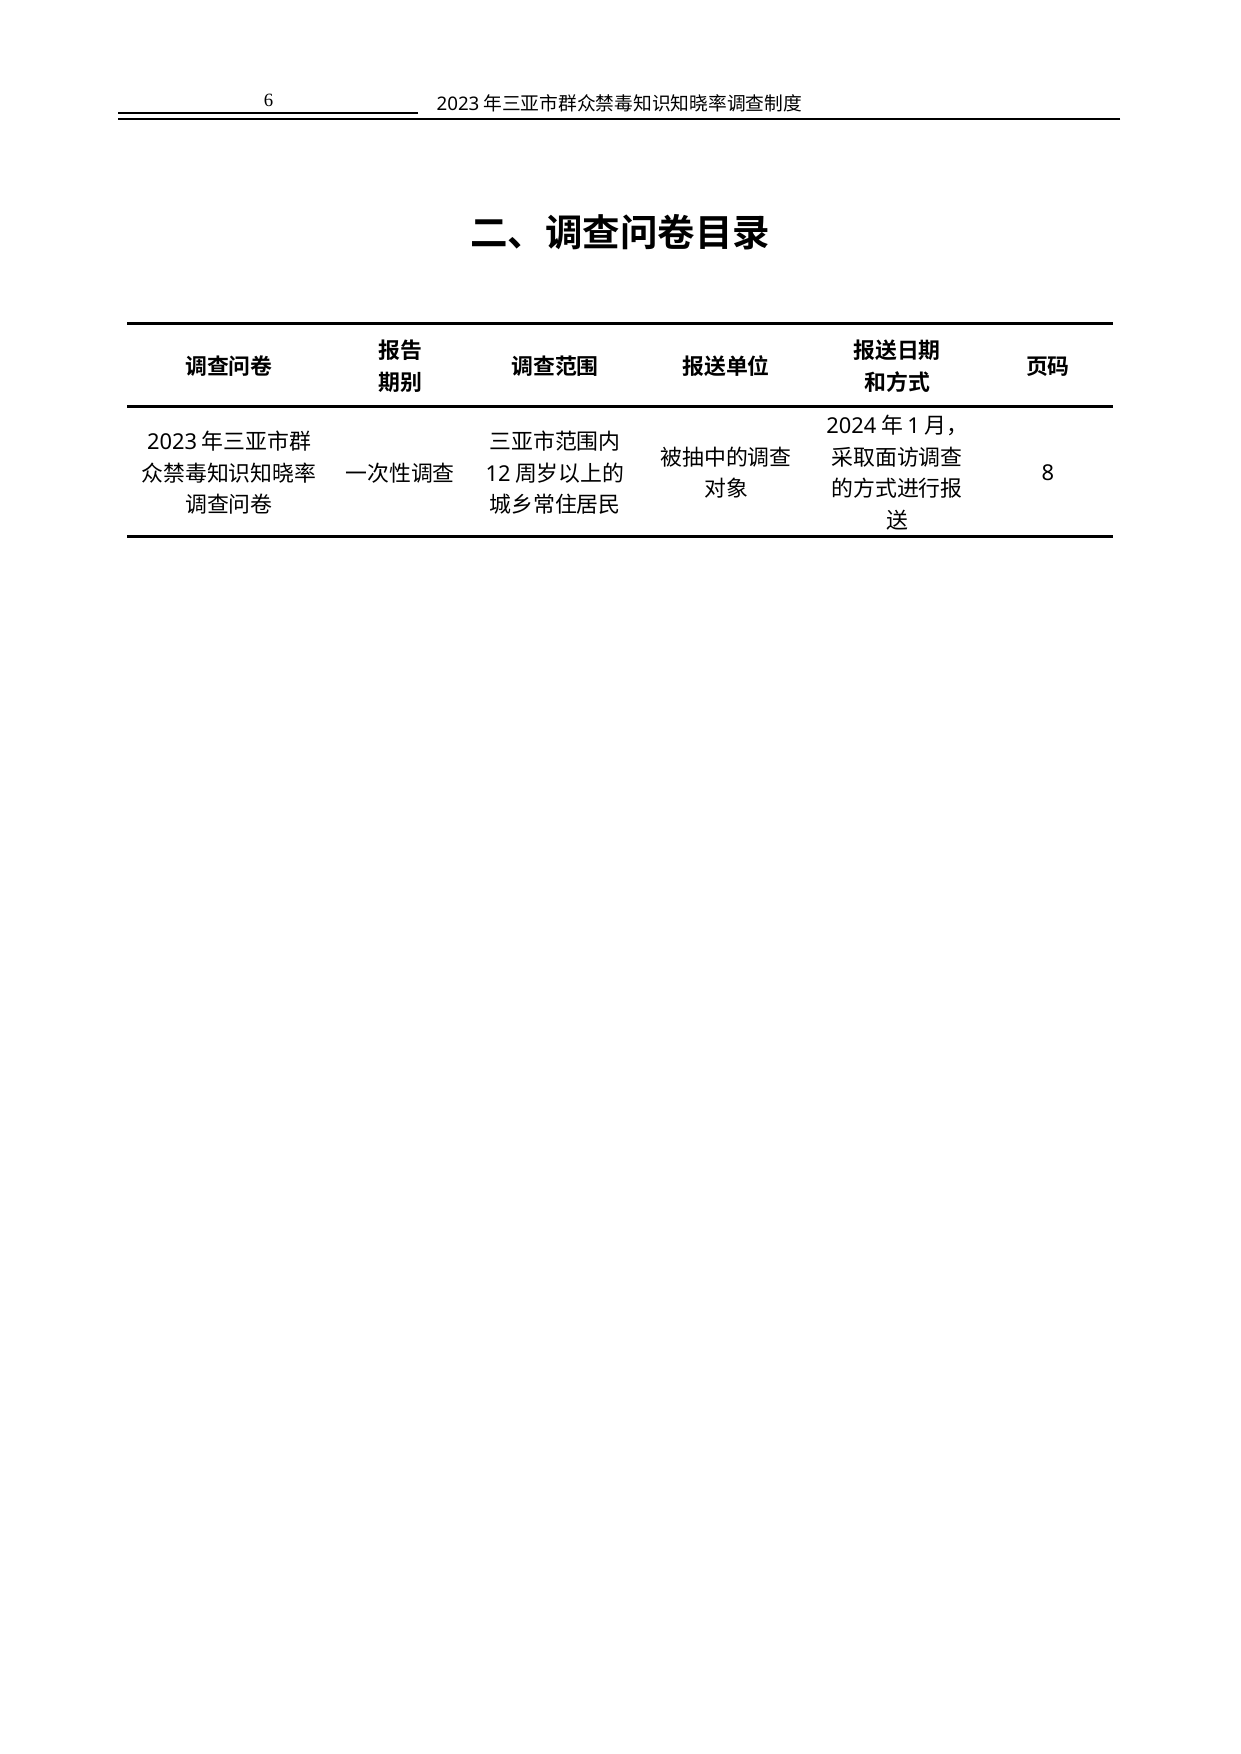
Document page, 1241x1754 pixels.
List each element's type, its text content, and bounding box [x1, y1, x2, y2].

subtitle 二、调查问卷目录 [118, 203, 1122, 257]
table_cell 被抽中的调查对象 [640, 408, 811, 535]
table_header 调查范围 [469, 325, 640, 405]
table_header 报送日期 和方式 [811, 325, 982, 405]
table_cell 2023年三亚市群众禁毒知识知晓率调查问卷 [127, 408, 330, 535]
table_header 页码 [983, 325, 1113, 405]
table_cell 一次性调查 [330, 408, 469, 535]
table_header 报送单位 [640, 325, 811, 405]
table_cell 8 [983, 408, 1113, 535]
table_header 报告 期别 [330, 325, 469, 405]
table_cell 三亚市范围内12周岁以上的城乡常住居民 [469, 408, 640, 535]
table_cell 2024年1月，采取面访调查的方式进行报送 [811, 408, 982, 535]
table_header 调查问卷 [127, 325, 330, 405]
